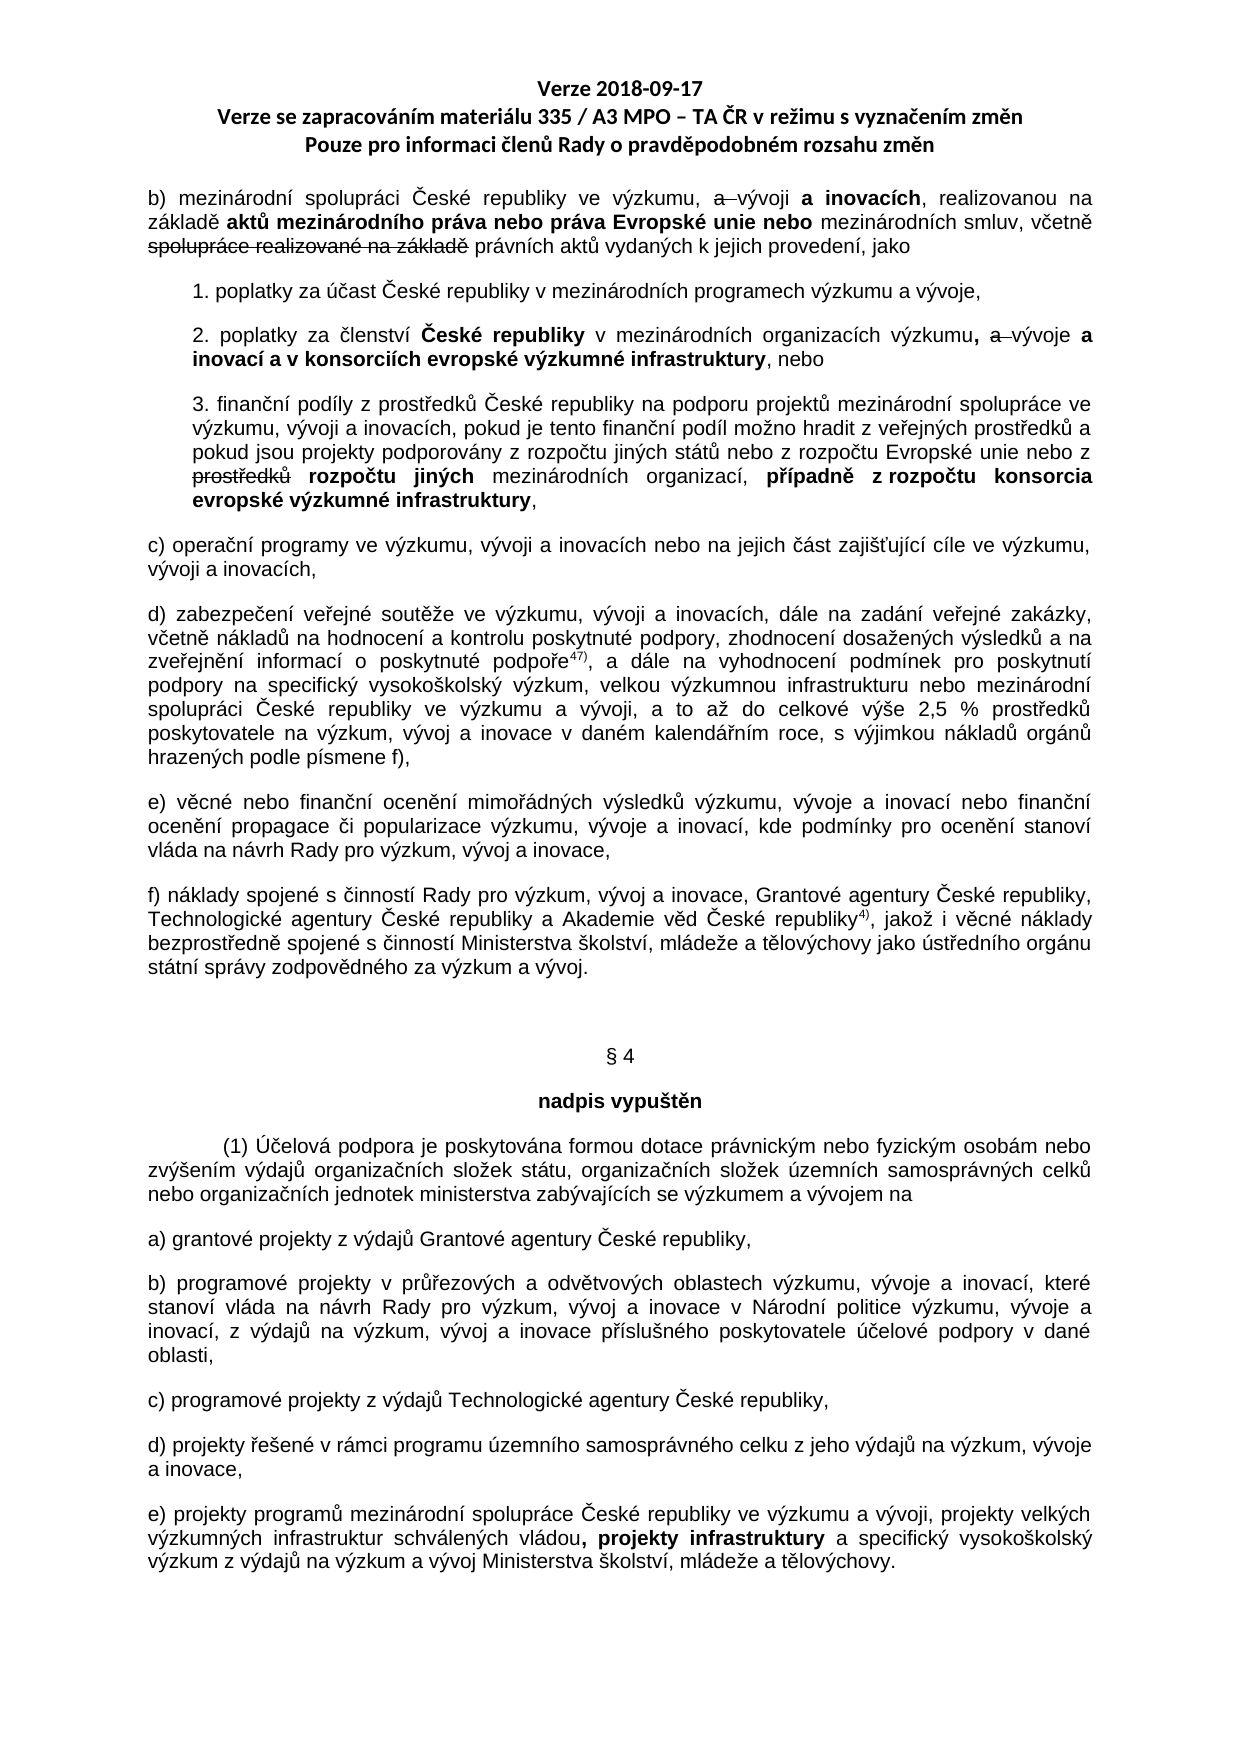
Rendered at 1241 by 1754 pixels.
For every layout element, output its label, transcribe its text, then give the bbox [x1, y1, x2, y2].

text 1. poplatky za účast České republiky v mezinárodních programech výzkumu a vývoje, [192, 278, 1092, 302]
text e) projekty programů mezinárodní spolupráce České republiky ve výzkumu a vývoji, projekty velkých výzkumných infrastruktur schválených vládou, projekty infrastruktury a specifický vysokoškolský výzkum z výdajů na výzkum a vývoj Ministerstva školství, mládeže a tělovýchovy. [148, 1501, 1092, 1573]
text d) projekty řešené v rámci programu územního samosprávného celku z jeho výdajů na výzkum, vývoje a inovace, [148, 1433, 1092, 1481]
text d) zabezpečení veřejné soutěže ve výzkumu, vývoji a inovacích, dále na zadání veřejné zakázky, včetně nákladů na hodnocení a kontrolu poskytnuté podpory, zhodnocení dosažených výsledků a na zveřejnění informací o poskytnuté podpoře47), a dále na vyhodnocení podmínek pro poskytnutí podpory na specifický vysokoškolský výzkum, velkou výzkumnou infrastrukturu nebo mezinárodní spolupráci České republiky ve výzkumu a vývoji, a to až do celkové výše 2,5 % prostředků poskytovatele na výzkum, vývoj a inovace v daném kalendářním roce, s výjimkou nákladů orgánů hrazených podle písmene f), [148, 601, 1092, 769]
text 3. finanční podíly z prostředků České republiky na podporu projektů mezinárodní spolupráce ve výzkumu, vývoji a inovacích, pokud je tento finanční podíl možno hradit z veřejných prostředků a pokud jsou projekty podporovány z rozpočtu jiných států nebo z rozpočtu Evropské unie nebo z prostředků rozpočtu jiných mezinárodních organizací, případně z rozpočtu konsorcia evropské výzkumné infrastruktury, [192, 392, 1092, 512]
text b) programové projekty v průřezových a odvětvových oblastech výzkumu, vývoje a inovací, které stanoví vláda na návrh Rady pro výzkum, vývoj a inovace v Národní politice výzkumu, vývoje a inovací, z výdajů na výzkum, vývoj a inovace příslušného poskytovatele účelové podpory v dané oblasti, [148, 1271, 1092, 1367]
text a) grantové projekty z výdajů Grantové agentury České republiky, [148, 1226, 1092, 1250]
text f) náklady spojené s činností Rady pro výzkum, vývoj a inovace, Grantové agentury České republiky, Technologické agentury České republiky a Akademie věd České republiky4), jakož i věcné náklady bezprostředně spojené s činností Ministerstva školství, mládeže a tělovýchovy jako ústředního orgánu státní správy zodpovědného za výzkum a vývoj. [148, 883, 1092, 978]
text nadpis vypuštěn [148, 1089, 1092, 1113]
text (1) Účelová podpora je poskytována formou dotace právnickým nebo fyzickým osobám nebo zvýšením výdajů organizačních složek státu, organizačních složek územních samosprávných celků nebo organizačních jednotek ministerstva zabývajících se výzkumem a vývojem na [148, 1134, 1092, 1206]
text § 4 [148, 1044, 1092, 1068]
text c) operační programy ve výzkumu, vývoji a inovacích nebo na jejich část zajišťující cíle ve výzkumu, vývoji a inovacích, [148, 533, 1092, 581]
text 2. poplatky za členství České republiky v mezinárodních organizacích výzkumu, a vývoje a inovací a v konsorciích evropské výzkumné infrastruktury, nebo [192, 323, 1092, 371]
text c) programové projekty z výdajů Technologické agentury České republiky, [148, 1388, 1092, 1412]
text e) věcné nebo finanční ocenění mimořádných výsledků výzkumu, vývoje a inovací nebo finanční ocenění propagace či popularizace výzkumu, vývoje a inovací, kde podmínky pro ocenění stanoví vláda na návrh Rady pro výzkum, vývoj a inovace, [148, 790, 1092, 862]
text b) mezinárodní spolupráci České republiky ve výzkumu, a vývoji a inovacích, realizovanou na základě aktů mezinárodního práva nebo práva Evropské unie nebo mezinárodních smluv, včetně spolupráce realizované na základě právních aktů vydaných k jejich provedení, jako [148, 186, 1092, 258]
